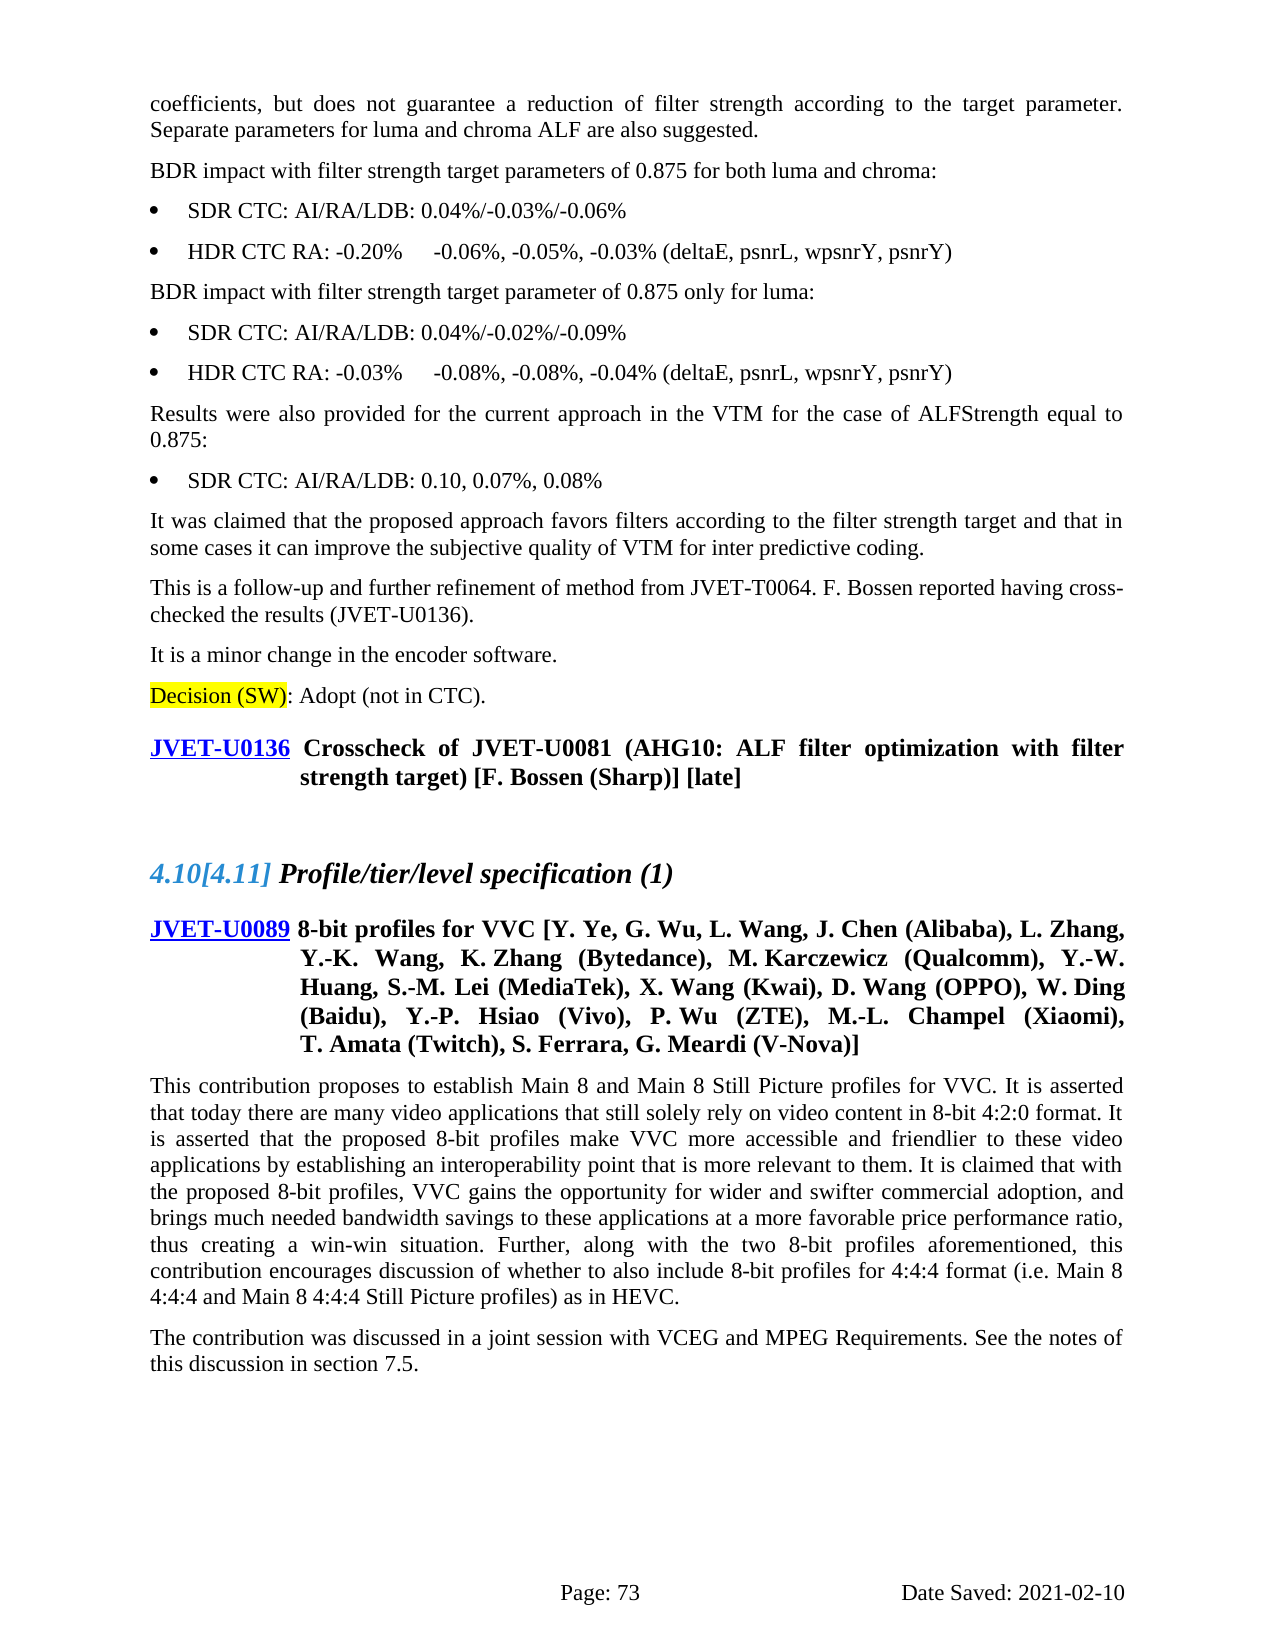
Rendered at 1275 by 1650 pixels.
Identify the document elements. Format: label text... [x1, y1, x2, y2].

text The contribution was discussed in a joint session with VCEG and MPEG Requirements. See the notes of this discussion in section 7.5. [150, 1324, 1125, 1377]
text Results were also provided for the current approach in the VTM for the case of ALFStrength equal to 0.875: [150, 400, 1125, 453]
list SDR CTC: AI/RA/LDB: 0.10, 0.07%, 0.08% [150, 467, 1125, 493]
text It is a minor change in the encoder software. [150, 641, 1125, 667]
subtitle JVET-U0089 8-bit profiles for VVC [Y. Ye, G. Wu, L. Wang, J. Chen (Alibaba), L. Zhang, Y.-K. Wang, K. Zhang (Bytedance), M. Karczewicz (Qualcomm), Y.-W. Huang, S.-M. Lei (MediaTek), X. Wang (Kwai), D. Wang (OPPO), W. Ding (Baidu), Y.-P. Hsiao (Vivo), P. Wu (ZTE), M.-L. Champel (Xiaomi), T. Amata (Twitch), S. Ferrara, G. Meardi (V-Nova)] [150, 914, 1125, 1058]
subtitle JVET-U0136 Crosscheck of JVET-U0081 (AHG10: ALF filter optimization with filter strength target) [F. Bossen (Sharp)] [late] [150, 733, 1125, 791]
text It was claimed that the proposed approach favors filters according to the filter strength target and that in some cases it can improve the subjective quality of VTM for inter predictive coding. [150, 507, 1125, 560]
text BDR impact with filter strength target parameters of 0.875 for both luma and chroma: [150, 157, 1125, 183]
list SDR CTC: AI/RA/LDB: 0.04%/-0.03%/-0.06% [150, 197, 1125, 224]
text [150, 90, 1125, 143]
text BDR impact with filter strength target parameter of 0.875 only for luma: [150, 278, 1125, 305]
list HDR CTC RA: -0.20% -0.06%, -0.05%, -0.03% (deltaE, psnrL, wpsnrY, psnrY) [150, 238, 1125, 264]
list SDR CTC: AI/RA/LDB: 0.04%/-0.02%/-0.09% [150, 319, 1125, 345]
subtitle Profile/tier/level specification (1) [150, 856, 1125, 889]
text This is a follow-up and further refinement of method from JVET-T0064. F. Bossen reported having cross-checked the results (JVET-U0136). [150, 574, 1125, 627]
list HDR CTC RA: -0.03% -0.08%, -0.08%, -0.04% (deltaE, psnrL, wpsnrY, psnrY) [150, 359, 1125, 386]
text Decision (SW): Adopt (not in CTC). [287, 682, 1125, 708]
text This contribution proposes to establish Main 8 and Main 8 Still Picture profiles for VVC. It is asserted that today there are many video applications that still solely rely on video content in 8-bit 4:2:0 format. It is asserted that the proposed 8-bit profiles make VVC more accessible and friendlier to these video applications by establishing an interoperability point that is more relevant to them. It is claimed that with the proposed 8-bit profiles, VVC gains the opportunity for wider and swifter commercial adoption, and brings much needed bandwidth savings to these applications at a more favorable price performance ratio, thus creating a win-win situation. Further, along with the two 8-bit profiles aforementioned, this contribution encourages discussion of whether to also include 8-bit profiles for 4:4:4 format (i.e. Main 8 4:4:4 and Main 8 4:4:4 Still Picture profiles) as in HEVC. [150, 1072, 1125, 1310]
